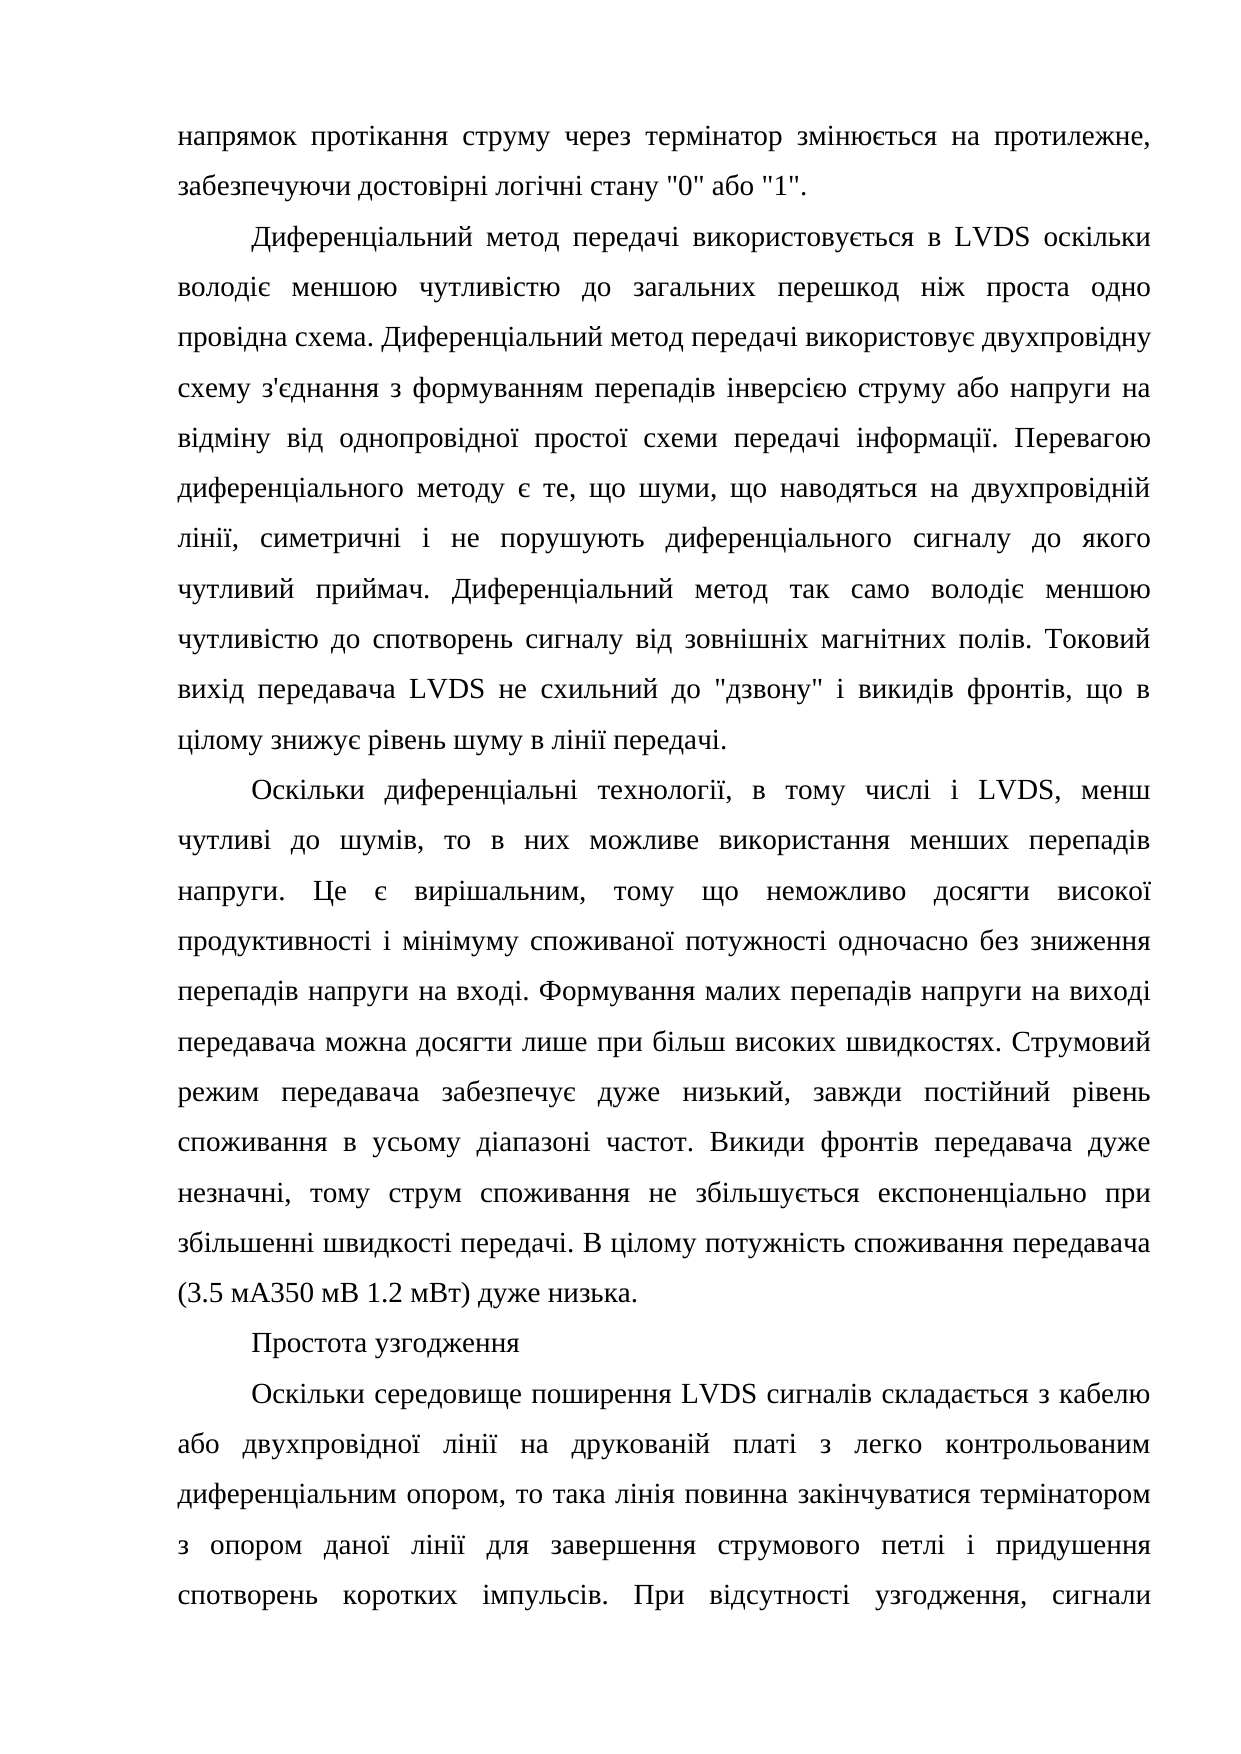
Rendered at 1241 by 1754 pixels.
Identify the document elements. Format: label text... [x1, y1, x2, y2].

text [177, 118, 1152, 202]
text Простота узгодження [177, 1326, 1152, 1359]
text Диференціальний метод передачі використовується в LVDS оскільки володіє меншою чутливістю до загальних перешкод ніж проста одно провідна схема. Диференціальний метод передачі використовує двухпровідну схему з'єднання з формуванням перепадів інверсією струму або напруги на відміну від однопровідної простої схеми передачі інформації. Перевагою диференціального методу є те, що шуми, що наводяться на двухпровідній лінії, симетричні і не порушують диференціального сигналу до якого чутливий приймач. Диференціальний метод так само володіє меншою чутливістю до спотворень сигналу від зовнішніх магнітних полів. Токовий вихід передавача LVDS не схильний до "дзвону" і викидів фронтів, що в цілому знижує рівень шуму в лінії передачі. [177, 219, 1152, 755]
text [177, 1376, 1152, 1611]
text Оскільки диференціальні технології, в тому числі і LVDS, менш чутливі до шумів, то в них можливе використання менших перепадів напруги. Це є вирішальним, тому що неможливо досягти високої продуктивності і мінімуму споживаної потужності одночасно без зниження перепадів напруги на вході. Формування малих перепадів напруги на виході передавача можна досягти лише при більш високих швидкостях. Струмовий режим передавача забезпечує дуже низький, завжди постійний рівень споживання в усьому діапазоні частот. Викиди фронтів передавача дуже незначні, тому струм споживання не збільшується експоненціально при збільшенні швидкості передачі. В цілому потужність споживання передавача (3.5 мА350 мВ 1.2 мВт) дуже низька. [177, 772, 1152, 1309]
